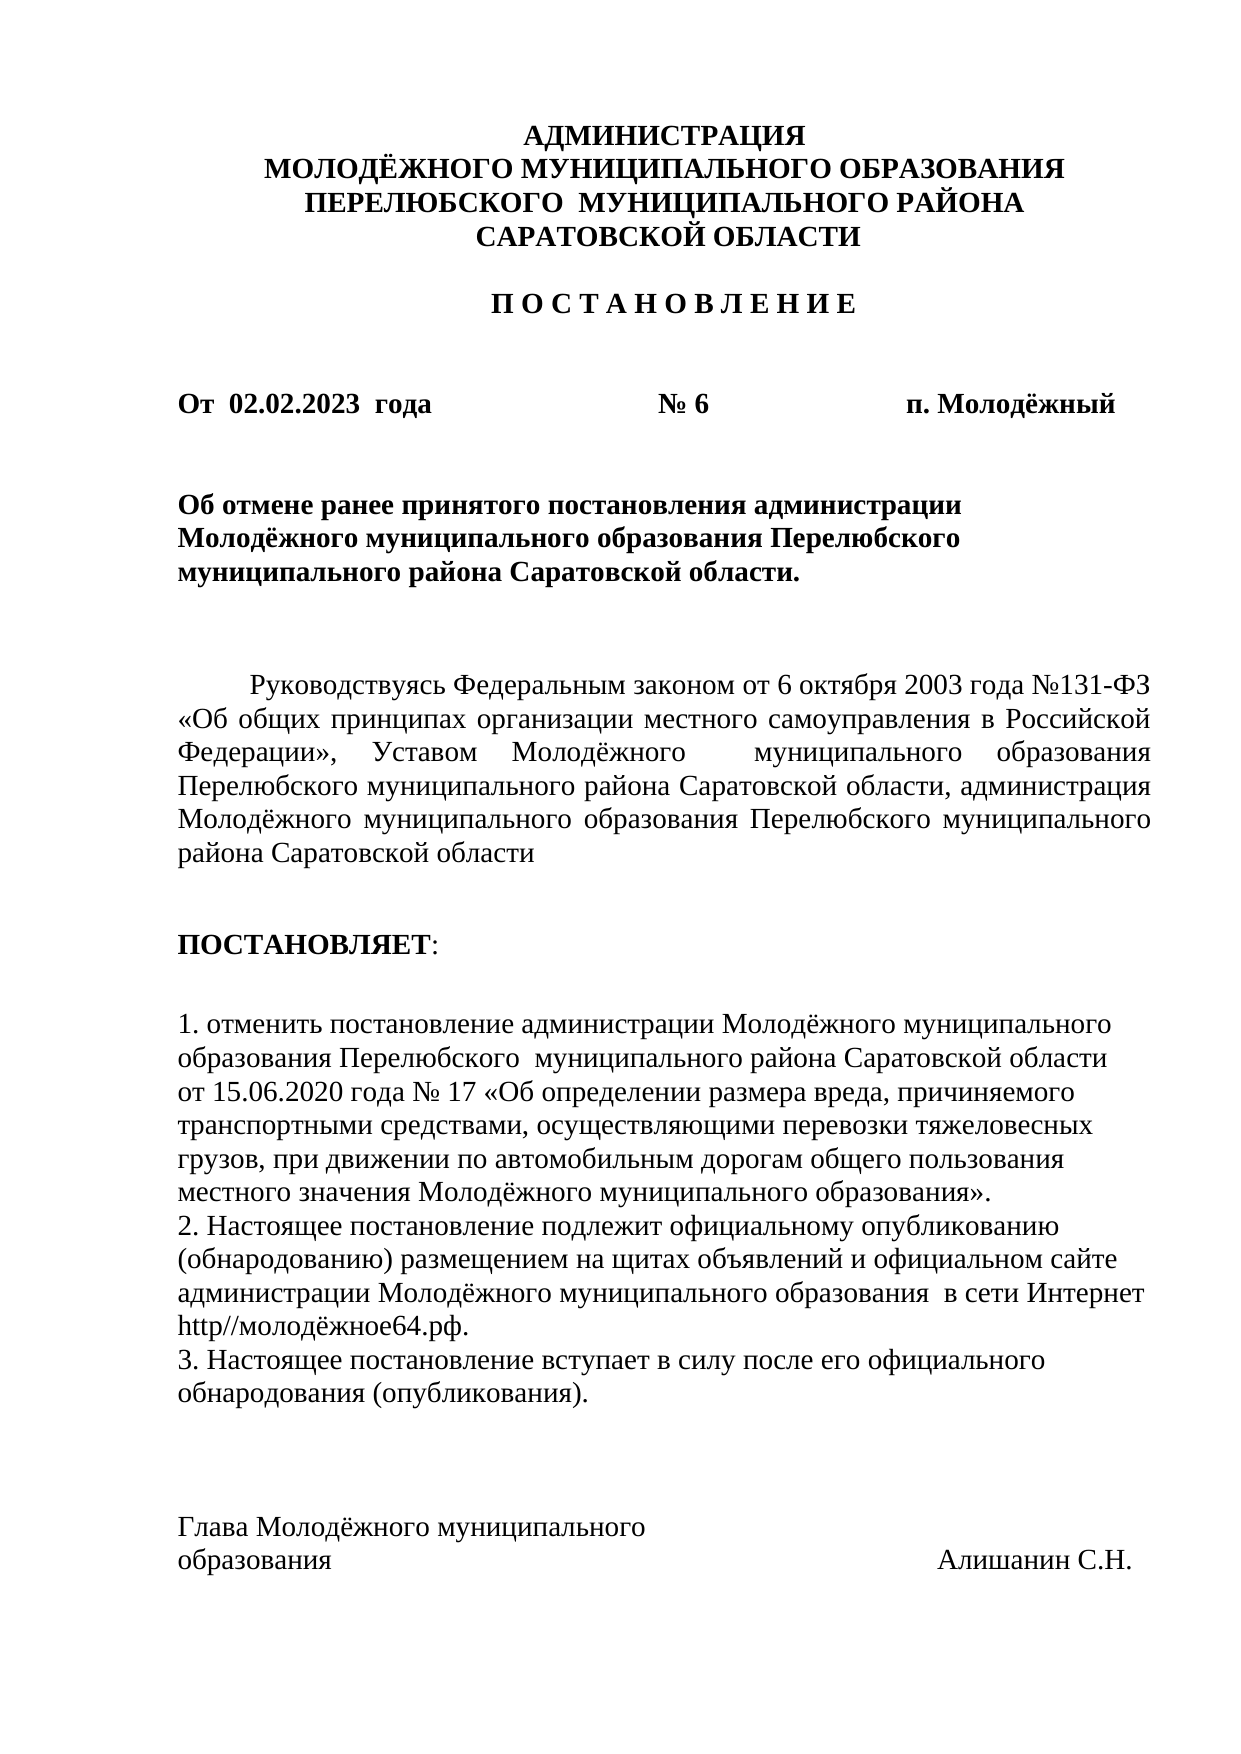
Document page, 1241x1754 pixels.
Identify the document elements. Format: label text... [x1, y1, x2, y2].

text Молодёжного муниципального образования Перелюбского [177, 521, 1152, 554]
text САРАТОВСКОЙ ОБЛАСТИ [177, 219, 1152, 252]
text Руководствуясь Федеральным законом от 6 октября 2003 года №131-ФЗ «Об общих принципах организации местного самоуправления в Российской Федерации», Уставом Молодёжного муниципального образования Перелюбского муниципального района Саратовской области, администрация Молодёжного муниципального образования Перелюбского муниципального района Саратовской области [177, 667, 1152, 868]
text 2. Настоящее постановление подлежит официальному опубликованию (обнародованию) размещением на щитах объявлений и официальном сайте администрации Молодёжного муниципального образования в сети Интернет http//молодёжное64.рф. [177, 1208, 1152, 1342]
text от 15.06.2020 года № 17 «Об определении размера вреда, причиняемого транспортными средствами, осуществляющими перевозки тяжеловесных грузов, при движении по автомобильным дорогам общего пользования местного значения Молодёжного муниципального образования». [177, 1074, 1152, 1208]
text 3. Настоящее постановление вступает в силу после его официального обнародования (опубликования). [177, 1342, 1152, 1409]
text П О С Т А Н О В Л Е Н И Е [177, 286, 1152, 319]
text Глава Молодёжного муниципального [177, 1509, 1152, 1542]
text образования Алишанин С.Н. [177, 1542, 1152, 1576]
text МОЛОДЁЖНОГО МУНИЦИПАЛЬНОГО ОБРАЗОВАНИЯ [177, 152, 1152, 185]
text 1. отменить постановление администрации Молодёжного муниципального образования Перелюбского муниципального района Саратовской области [177, 1007, 1152, 1074]
text ПОСТАНОВЛЯЕТ: [177, 927, 1152, 961]
text АДМИНИСТРАЦИЯ [177, 118, 1152, 152]
text муниципального района Саратовской области. [177, 554, 1152, 588]
text ПЕРЕЛЮБСКОГО МУНИЦИПАЛЬНОГО РАЙОНА [177, 185, 1152, 219]
text Об отмене ранее принятого постановления администрации [177, 487, 1152, 521]
text От 02.02.2023 года № 6 п. Молодёжный [177, 386, 1152, 420]
